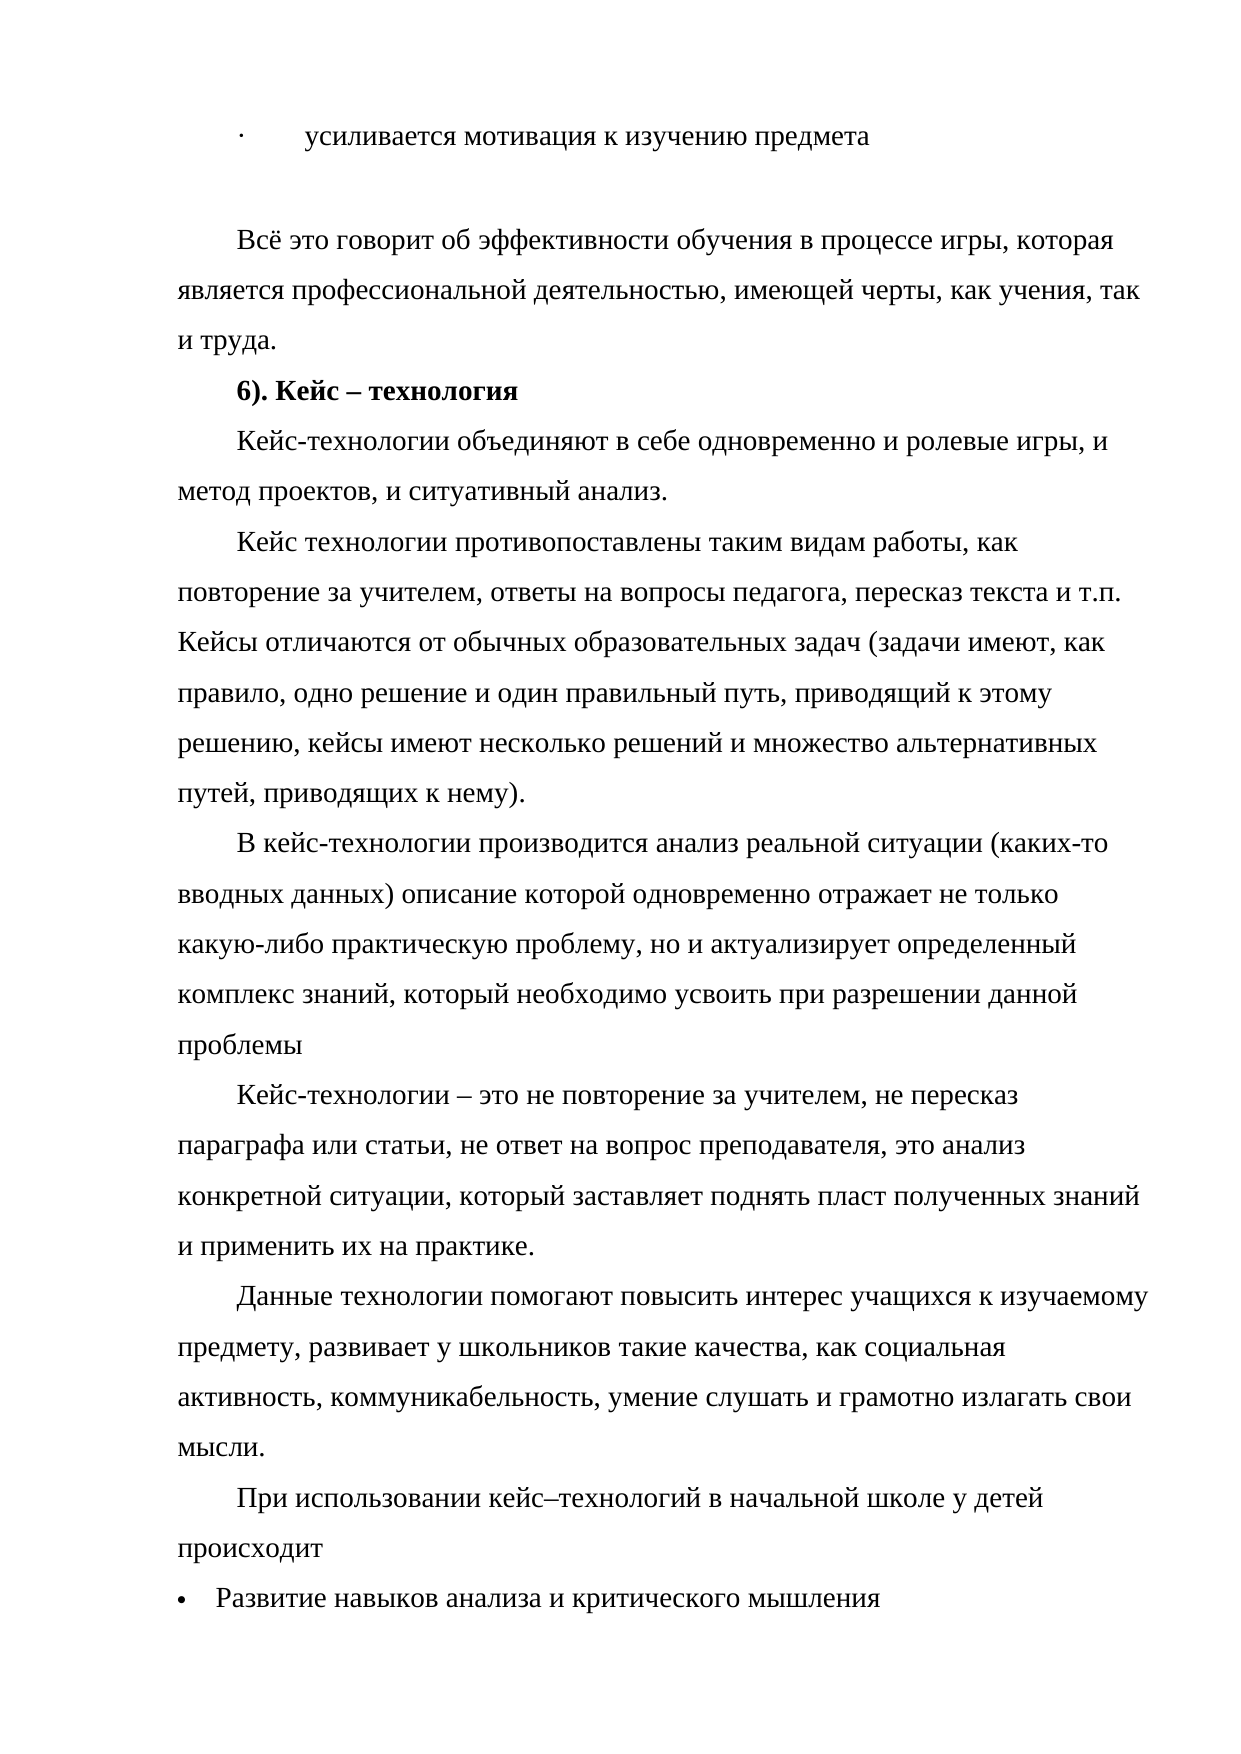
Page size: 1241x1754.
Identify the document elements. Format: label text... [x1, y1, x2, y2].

text Кейс-технологии объединяют в себе одновременно и ролевые игры, и метод проектов, и ситуативный анализ. [177, 423, 1152, 507]
text · усиливается мотивация к изучению предмета [177, 118, 1152, 152]
text 6). Кейс – технология [177, 373, 1152, 406]
text Кейс технологии противопоставлены таким видам работы, как повторение за учителем, ответы на вопросы педагога, пересказ текста и т.п. Кейсы отличаются от обычных образовательных задач (задачи имеют, как правило, одно решение и один правильный путь, приводящий к этому решению, кейсы имеют несколько решений и множество альтернативных путей, приводящих к нему). [177, 524, 1152, 809]
text Всё это говорит об эффективности обучения в процессе игры, которая является профессиональной деятельностью, имеющей черты, как учения, так и труда. [177, 222, 1152, 356]
text Кейс-технологии – это не повторение за учителем, не пересказ параграфа или статьи, не ответ на вопрос преподавателя, это анализ конкретной ситуации, который заставляет поднять пласт полученных знаний и применить их на практике. [177, 1077, 1152, 1262]
text Данные технологии помогают повысить интерес учащихся к изучаемому предмету, развивает у школьников такие качества, как социальная активность, коммуникабельность, умение слушать и грамотно излагать свои мысли. [177, 1278, 1152, 1463]
list Развитие навыков анализа и критического мышления [178, 1580, 1152, 1614]
text При использовании кейс–технологий в начальной школе у детей происходит [177, 1480, 1152, 1563]
text В кейс-технологии производится анализ реальной ситуации (каких-то вводных данных) описание которой одновременно отражает не только какую-либо практическую проблему, но и актуализирует определенный комплекс знаний, который необходимо усвоить при разрешении данной проблемы [177, 826, 1152, 1060]
